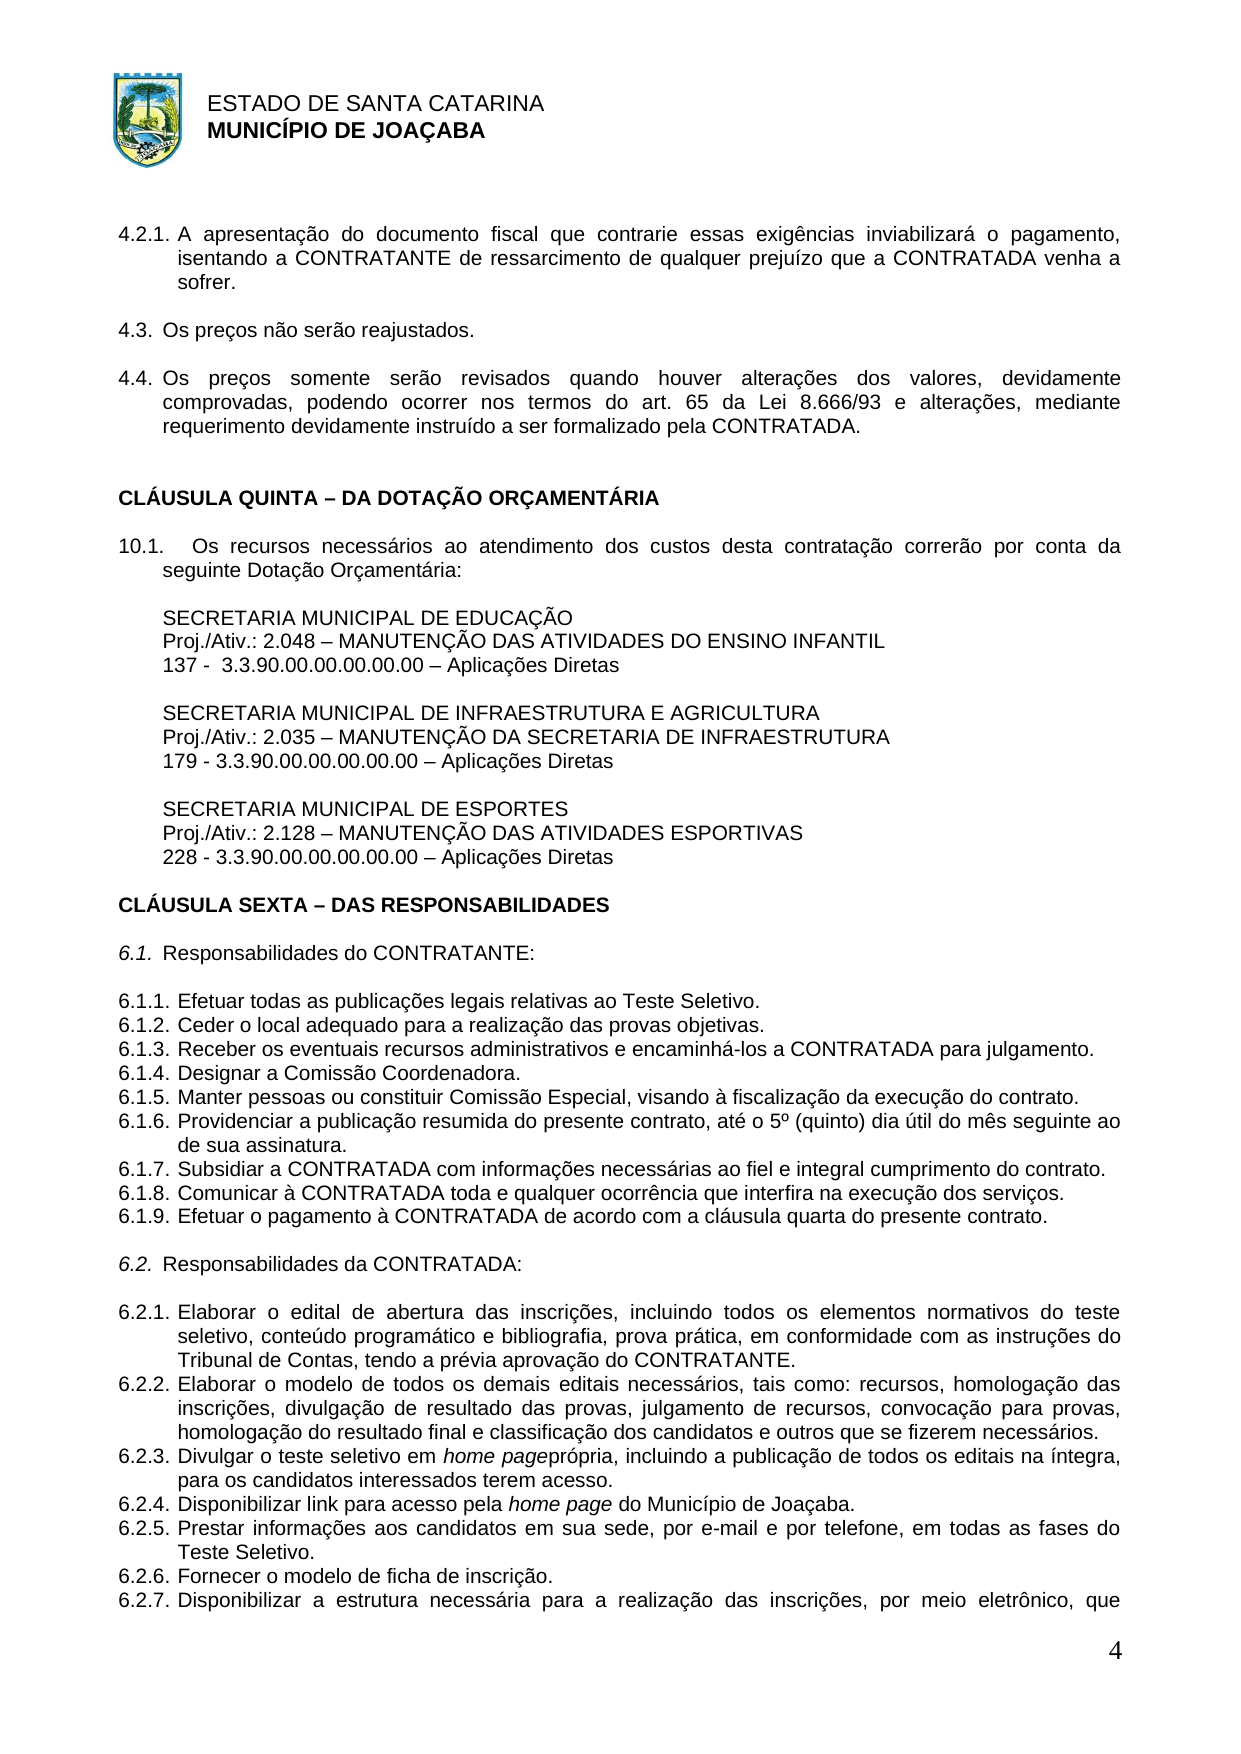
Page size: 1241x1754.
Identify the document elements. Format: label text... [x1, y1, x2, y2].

text SECRETARIA MUNICIPAL DE ESPORTES [162, 797, 1122, 821]
text SECRETARIA MUNICIPAL DE INFRAESTRUTURA E AGRICULTURA [162, 701, 1122, 725]
subtitle Responsabilidades da CONTRATADA: [118, 1252, 1122, 1276]
list Disponibilizar link para acesso pela home page do Município de Joaçaba. [118, 1492, 1122, 1516]
text CLÁUSULA QUINTA – DA DOTAÇÃO ORÇAMENTÁRIA [118, 486, 1122, 509]
text SECRETARIA MUNICIPAL DE EDUCAÇÃO [162, 605, 1122, 629]
list Os recursos necessários ao atendimento dos custos desta contratação correrão por conta da seguinte Dotação Orçamentária: [118, 533, 1122, 581]
list Designar a Comissão Coordenadora. [118, 1061, 1122, 1084]
list Manter pessoas ou constituir Comissão Especial, visando à fiscalização da execução do contrato. [118, 1084, 1122, 1108]
list Fornecer o modelo de ficha de inscrição. [118, 1564, 1122, 1588]
text 137 - 3.3.90.00.00.00.00.00 – Aplicações Diretas [162, 653, 1122, 677]
list Prestar informações aos candidatos em sua sede, por e-mail e por telefone, em todas as fases do Teste Seletivo. [118, 1516, 1122, 1564]
subtitle Responsabilidades do CONTRATANTE: [118, 941, 1122, 965]
list Divulgar o teste seletivo em home pageprópria, incluindo a publicação de todos os editais na íntegra, para os candidatos interessados terem acesso. [118, 1444, 1122, 1492]
text CLÁUSULA SEXTA – DAS RESPONSABILIDADES [118, 893, 1122, 917]
list Receber os eventuais recursos administrativos e encaminhá-los a CONTRATADA para julgamento. [118, 1037, 1122, 1061]
list A apresentação do documento fiscal que contrarie essas exigências inviabilizará o pagamento, isentando a CONTRATANTE de ressarcimento de qualquer prejuízo que a CONTRATADA venha a sofrer. [118, 222, 1122, 294]
text 228 - 3.3.90.00.00.00.00.00 – Aplicações Diretas [162, 845, 1122, 869]
list Os preços somente serão revisados quando houver alterações dos valores, devidamente comprovadas, podendo ocorrer nos termos do art. 65 da Lei 8.666/93 e alterações, mediante requerimento devidamente instruído a ser formalizado pela CONTRATADA. [118, 366, 1122, 438]
text 179 - 3.3.90.00.00.00.00.00 – Aplicações Diretas [162, 749, 1122, 773]
text Proj./Ativ.: 2.035 – MANUTENÇÃO DA SECRETARIA DE INFRAESTRUTURA [162, 725, 1122, 749]
list Efetuar todas as publicações legais relativas ao Teste Seletivo. [118, 989, 1122, 1013]
list Subsidiar a CONTRATADA com informações necessárias ao fiel e integral cumprimento do contrato. [118, 1156, 1122, 1180]
list Efetuar o pagamento à CONTRATADA de acordo com a cláusula quarta do presente contrato. [118, 1204, 1122, 1228]
list Providenciar a publicação resumida do presente contrato, até o 5º (quinto) dia útil do mês seguinte ao de sua assinatura. [118, 1108, 1122, 1156]
text Proj./Ativ.: 2.048 – MANUTENÇÃO DAS ATIVIDADES DO ENSINO INFANTIL [162, 629, 1122, 653]
list Ceder o local adequado para a realização das provas objetivas. [118, 1013, 1122, 1037]
text Proj./Ativ.: 2.128 – MANUTENÇÃO DAS ATIVIDADES ESPORTIVAS [162, 821, 1122, 845]
list Elaborar o modelo de todos os demais editais necessários, tais como: recursos, homologação das inscrições, divulgação de resultado das provas, julgamento de recursos, convocação para provas, homologação do resultado final e classificação dos candidatos e outros que se fizerem necessários. [118, 1372, 1122, 1444]
list Comunicar à CONTRATADA toda e qualquer ocorrência que interfira na execução dos serviços. [118, 1180, 1122, 1204]
picture [106, 68, 188, 171]
list Os preços não serão reajustados. [118, 318, 1122, 342]
list Elaborar o edital de abertura das inscrições, incluindo todos os elementos normativos do teste seletivo, conteúdo programático e bibliografia, prova prática, em conformidade com as instruções do Tribunal de Contas, tendo a prévia aprovação do CONTRATANTE. [118, 1300, 1122, 1372]
